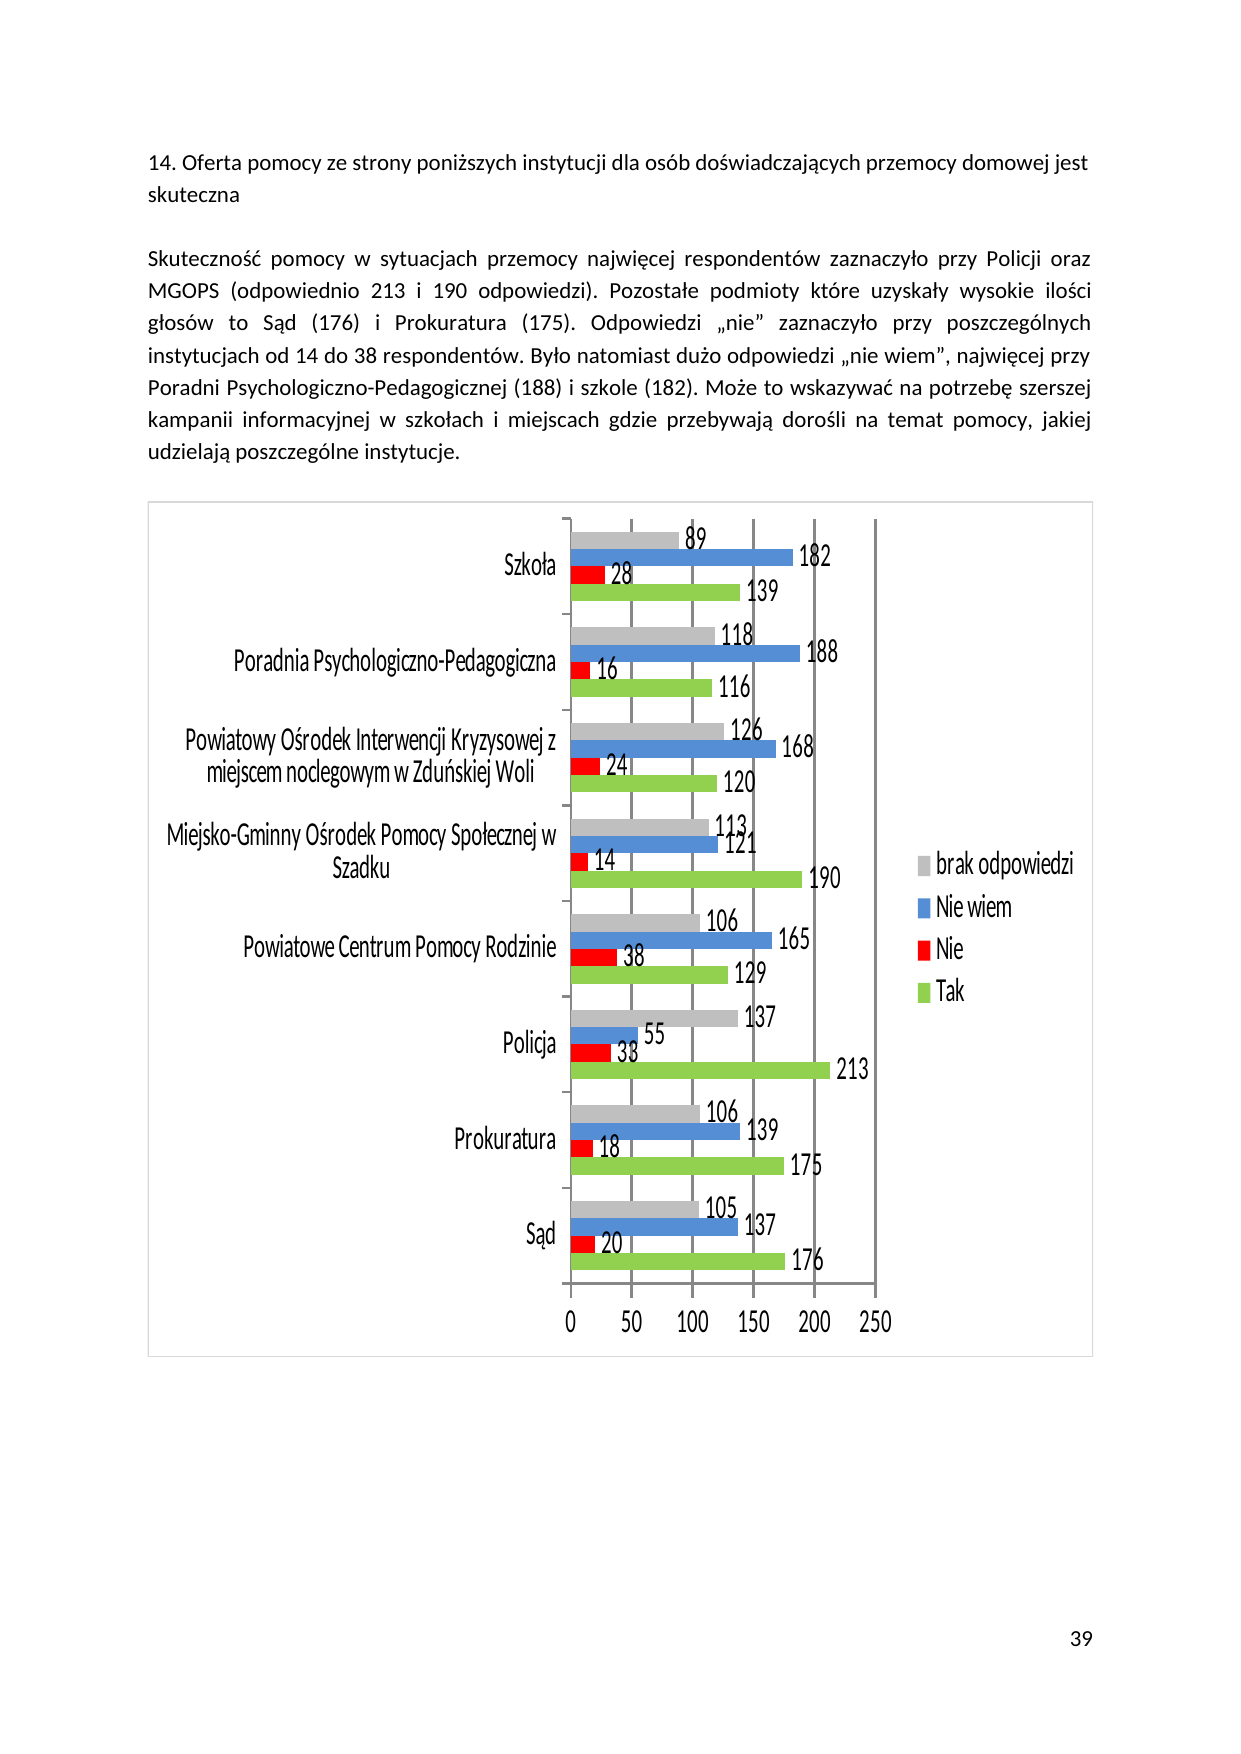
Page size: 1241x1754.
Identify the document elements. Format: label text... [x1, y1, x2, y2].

text 14. Oferta pomocy ze strony poniższych instytucji dla osób doświadczających przemocy domowej jest skuteczna [148, 148, 1093, 208]
text Skuteczność pomocy w sytuacjach przemocy najwięcej respondentów zaznaczyło przy Policji oraz MGOPS (odpowiednio 213 i 190 odpowiedzi). Pozostałe podmioty które uzyskały wysokie ilości głosów to Sąd (176) i Prokuratura (175). Odpowiedzi „nie” zaznaczyło przy poszczególnych instytucjach od 14 do 38 respondentów. Było natomiast dużo odpowiedzi „nie wiem”, najwięcej przy Poradni Psychologiczno-Pedagogicznej (188) i szkole (182). Może to wskazywać na potrzebę szerszej kampanii informacyjnej w szkołach i miejscach gdzie przebywają dorośli na temat pomocy, jakiej udzielają poszczególne instytucje. [148, 244, 1093, 465]
